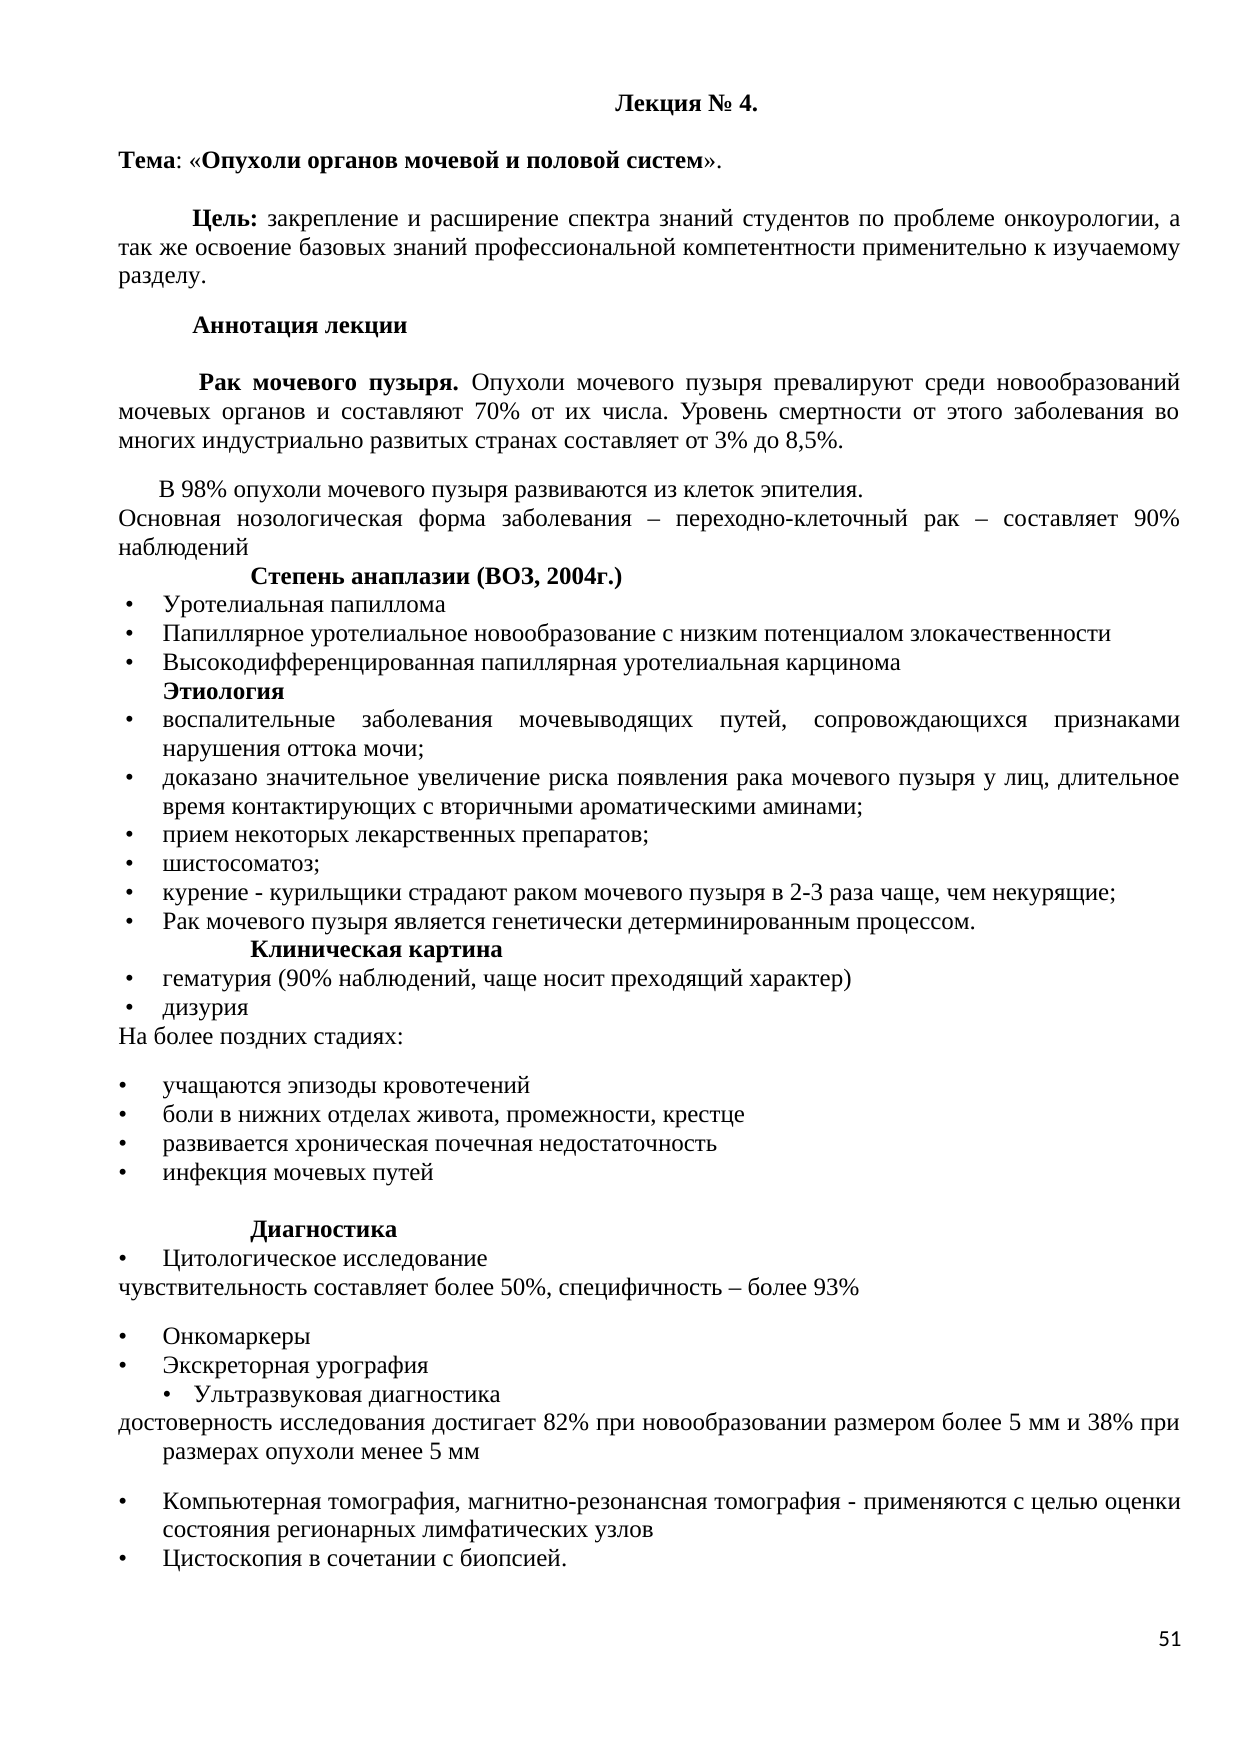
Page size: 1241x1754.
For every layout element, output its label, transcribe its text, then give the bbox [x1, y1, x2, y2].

text Тема: «Опухоли органов мочевой и половой систем». [118, 145, 1181, 174]
text Лекция № 4. [118, 88, 1181, 117]
list учащаются эпизоды кровотечений [118, 1070, 1181, 1099]
list инфекция мочевых путей [118, 1157, 1181, 1185]
list Уротелиальная папиллома [125, 589, 1181, 618]
text На более поздних стадиях: [118, 1021, 1181, 1049]
text достоверность исследования достигает 82% при новообразовании размером более 5 мм и 38% при размерах опухоли менее 5 мм [118, 1407, 1181, 1465]
text чувствительность составляет более 50%, специфичность – более 93% [118, 1272, 1181, 1300]
list Папиллярное уротелиальное новообразование с низким потенциалом злокачественности [125, 618, 1181, 647]
text Степень анаплазии (ВОЗ, 2004г.) [250, 561, 1181, 589]
list шистосоматоз; [125, 848, 1181, 877]
text Этиология [162, 676, 1181, 704]
list Онкомаркеры [118, 1321, 1181, 1350]
list боли в нижних отделах живота, промежности, крестце [118, 1099, 1181, 1128]
list Рак мочевого пузыря является генетически детерминированным процессом. [125, 906, 1181, 934]
list Компьютерная томография, магнитно-резонансная томография - применяются с целью оценки состояния регионарных лимфатических узлов [118, 1486, 1181, 1543]
text Клиническая картина [250, 934, 1181, 963]
list развивается хроническая почечная недостаточность [118, 1128, 1181, 1157]
text Цель: закрепление и расширение спектра знаний студентов по проблеме онкоурологии, а так же освоение базовых знаний профессиональной компетентности применительно к изучаемому разделу. [118, 203, 1181, 289]
list Высокодифференцированная папиллярная уротелиальная карцинома [125, 647, 1181, 676]
text Рак мочевого пузыря. Опухоли мочевого пузыря превалируют среди новообразований мочевых органов и составляют 70% от их числа. Уровень смертности от этого заболевания во многих индустриально развитых странах составляет от 3% до 8,5%. [118, 367, 1181, 454]
text Диагностика [250, 1214, 1181, 1243]
text Аннотация лекции [118, 310, 1181, 339]
list воспалительные заболевания мочевыводящих путей, сопровождающихся признаками нарушения оттока мочи; [125, 704, 1181, 762]
list прием некоторых лекарственных препаратов; [125, 819, 1181, 848]
text В 98% опухоли мочевого пузыря развиваются из клеток эпителия. [118, 474, 1181, 503]
list дизурия [125, 992, 1181, 1021]
list гематурия (90% наблюдений, чаще носит преходящий характер) [125, 963, 1181, 992]
list доказано значительное увеличение риска появления рака мочевого пузыря у лиц, длительное время контактирующих с вторичными ароматическими аминами; [125, 762, 1181, 819]
list Цитологическое исследование [118, 1243, 1181, 1272]
list Ультразвуковая диагностика [118, 1379, 1181, 1407]
list Экскреторная урография [118, 1350, 1181, 1379]
list курение - курильщики страдают раком мочевого пузыря в 2-3 раза чаще, чем некурящие; [125, 877, 1181, 906]
list Цистоскопия в сочетании с биопсией. [118, 1543, 1181, 1572]
text Основная нозологическая форма заболевания – переходно-клеточный рак – составляет 90% наблюдений [118, 503, 1181, 561]
